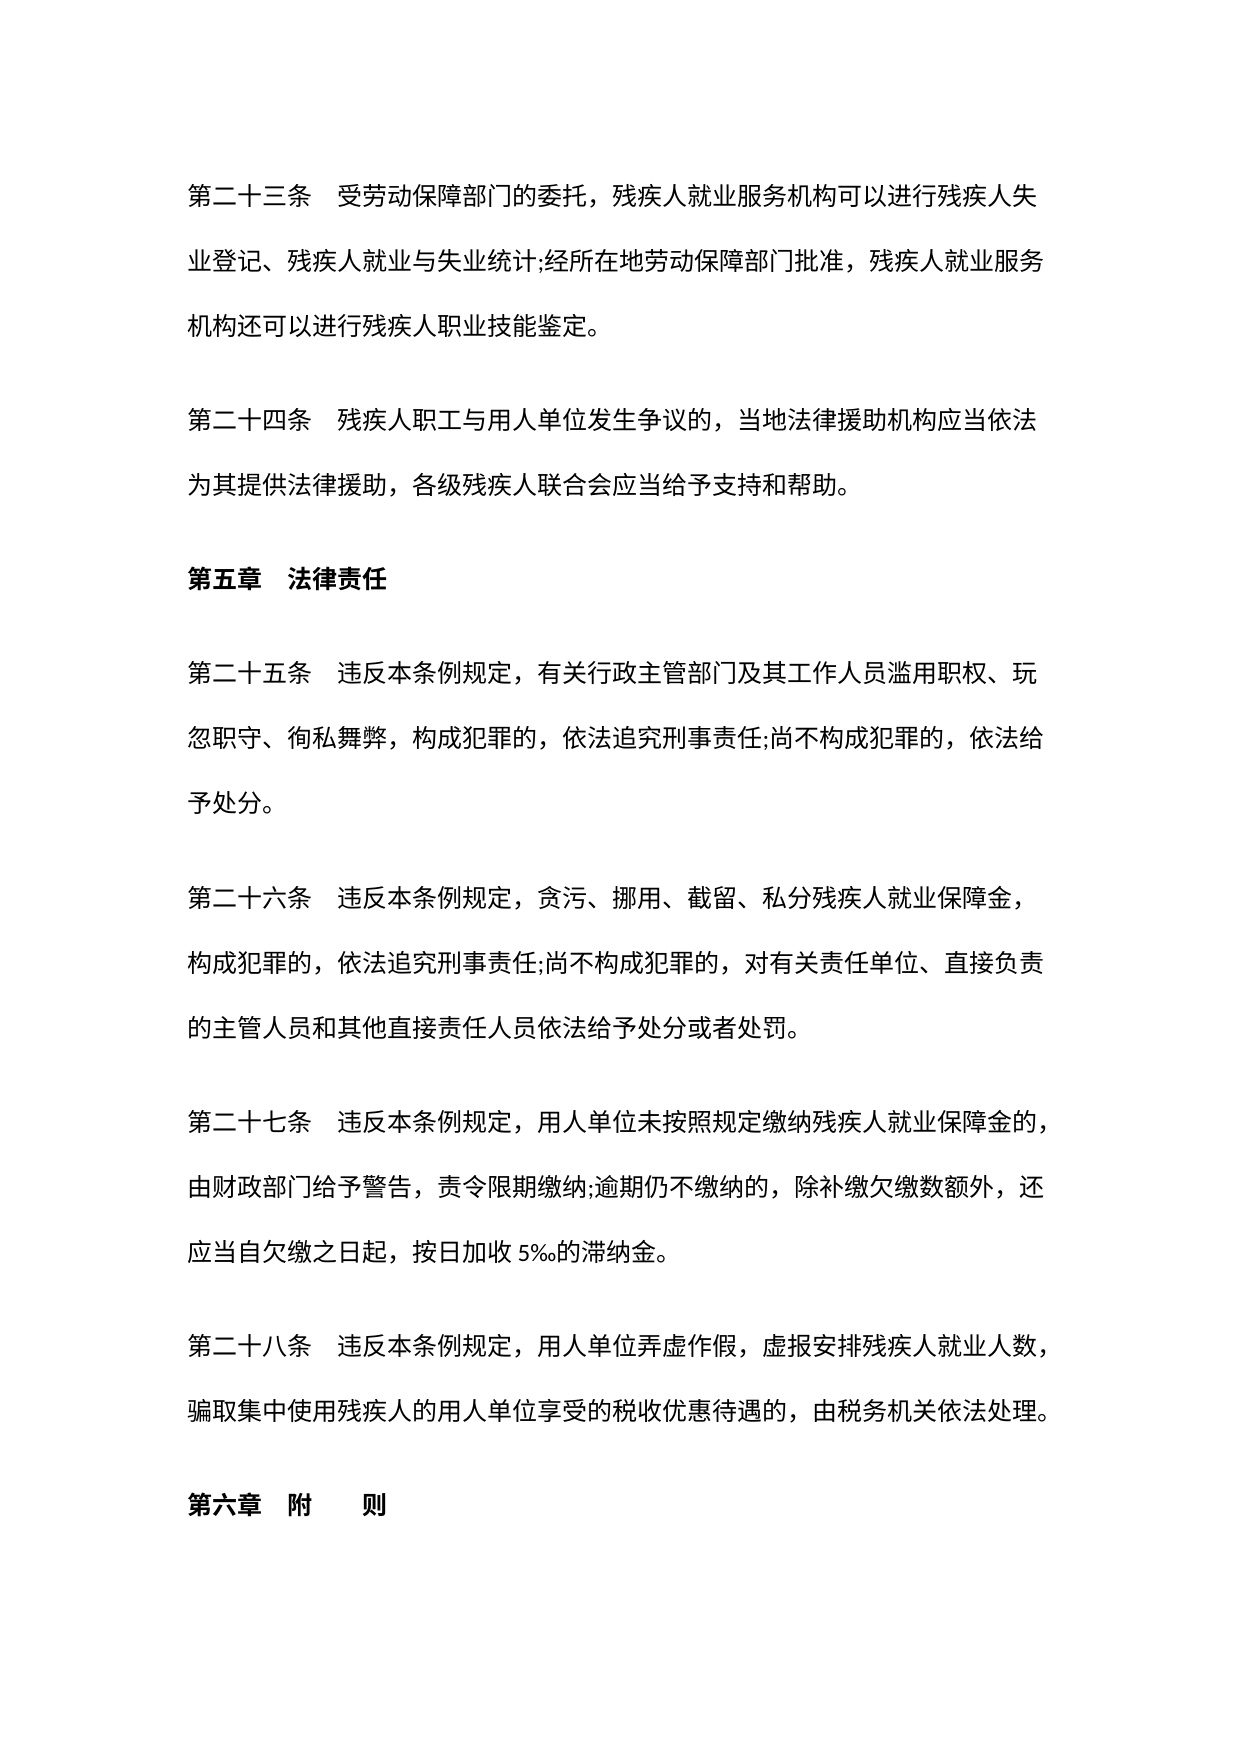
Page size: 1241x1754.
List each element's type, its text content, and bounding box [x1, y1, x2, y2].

text 第二十三条 受劳动保障部门的委托，残疾人就业服务机构可以进行残疾人失业登记、残疾人就业与失业统计;经所在地劳动保障部门批准，残疾人就业服务机构还可以进行残疾人职业技能鉴定。 [187, 162, 1053, 357]
text 第二十五条 违反本条例规定，有关行政主管部门及其工作人员滥用职权、玩忽职守、徇私舞弊，构成犯罪的，依法追究刑事责任;尚不构成犯罪的，依法给予处分。 [187, 639, 1053, 834]
text 第二十八条 违反本条例规定，用人单位弄虚作假，虚报安排残疾人就业人数，骗取集中使用残疾人的用人单位享受的税收优惠待遇的，由税务机关依法处理。 [187, 1312, 1053, 1442]
text 第二十七条 违反本条例规定，用人单位未按照规定缴纳残疾人就业保障金的，由财政部门给予警告，责令限期缴纳;逾期仍不缴纳的，除补缴欠缴数额外，还应当自欠缴之日起，按日加收5‰的滞纳金。 [187, 1088, 1053, 1283]
text 第二十六条 违反本条例规定，贪污、挪用、截留、私分残疾人就业保障金，构成犯罪的，依法追究刑事责任;尚不构成犯罪的，对有关责任单位、直接负责的主管人员和其他直接责任人员依法给予处分或者处罚。 [187, 864, 1053, 1059]
text 第二十四条 残疾人职工与用人单位发生争议的，当地法律援助机构应当依法为其提供法律援助，各级残疾人联合会应当给予支持和帮助。 [187, 386, 1053, 516]
text 第六章 附 则 [187, 1471, 1053, 1536]
text 第五章 法律责任 [187, 545, 1053, 610]
